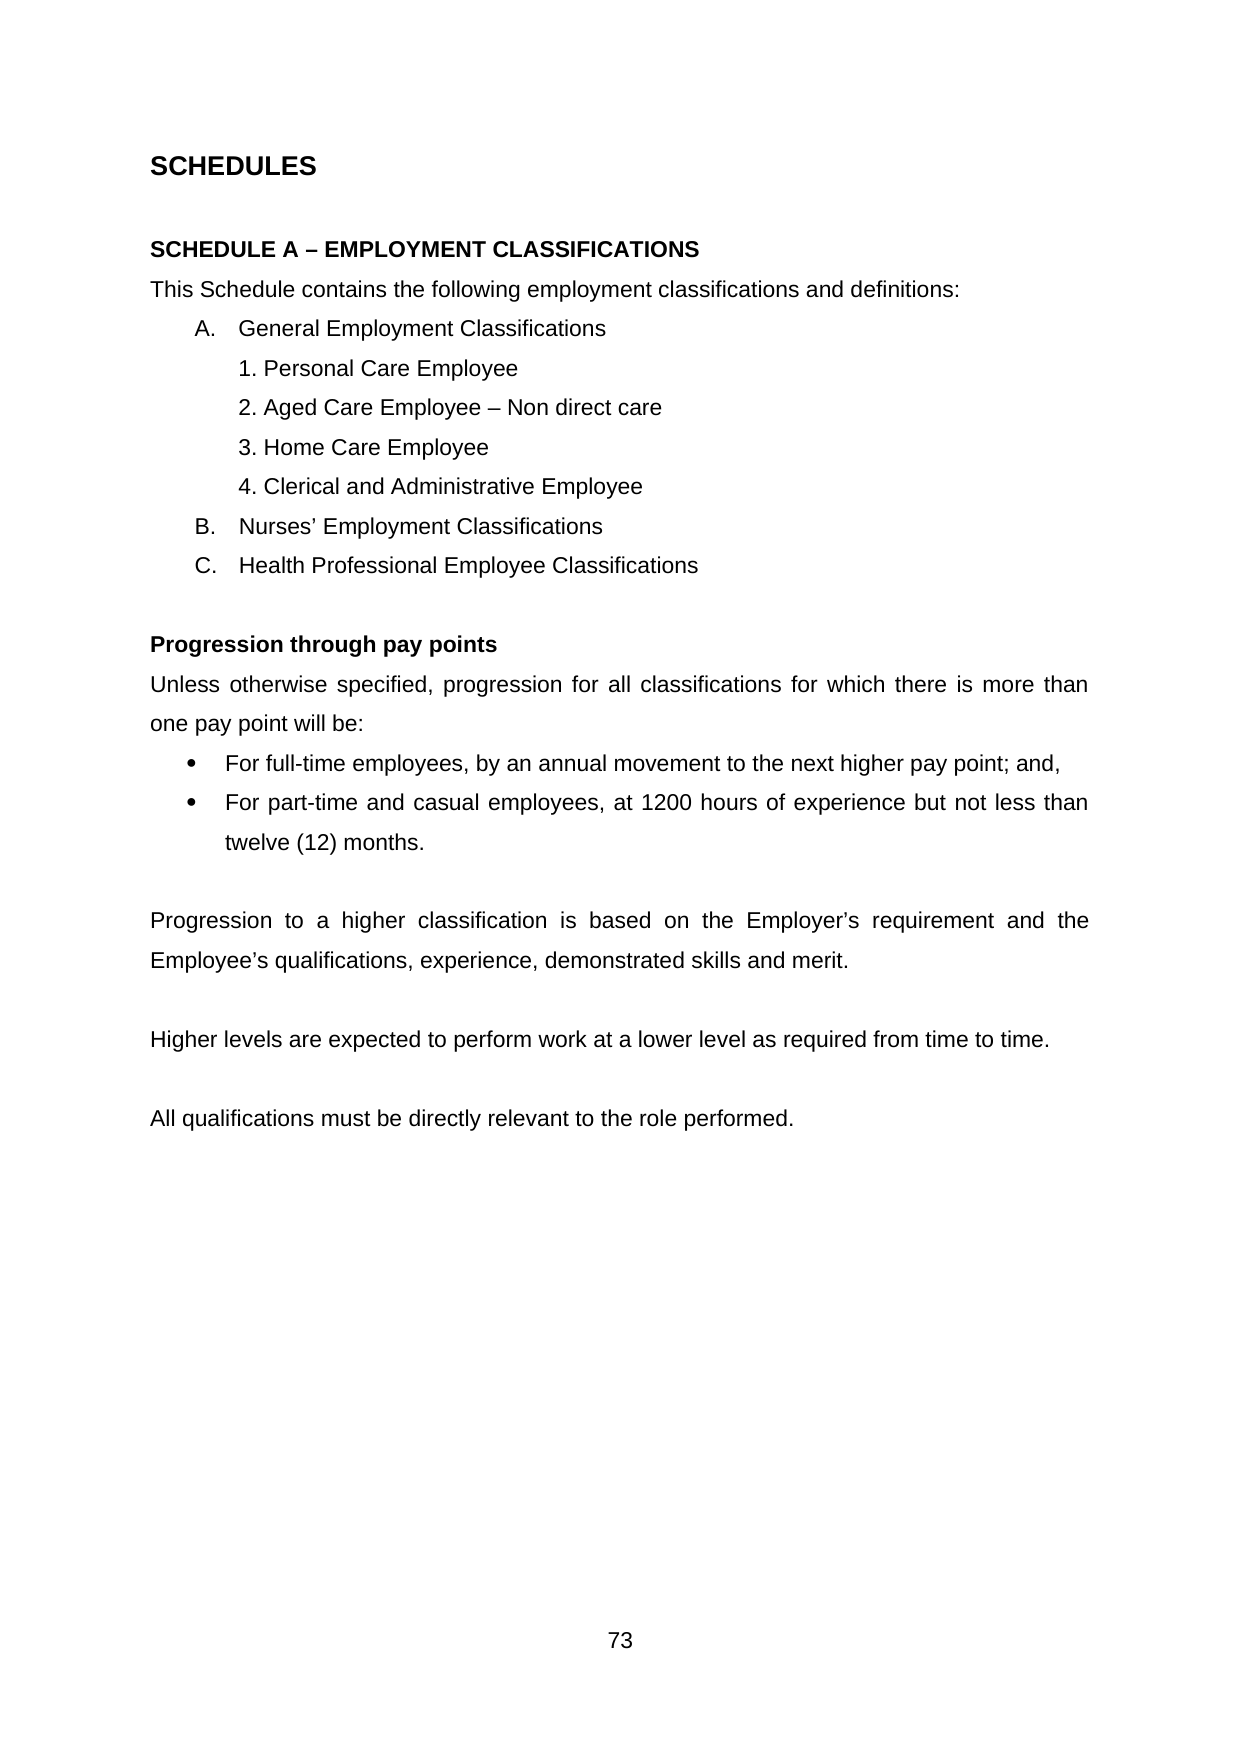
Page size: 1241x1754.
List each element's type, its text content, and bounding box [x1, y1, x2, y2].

list For full-time employees, by an annual movement to the next higher pay point; and, [187, 749, 1090, 776]
subtitle SCHEDULE A – EMPLOYMENT CLASSIFICATIONS [150, 236, 1090, 263]
text B. Nurses’ Employment Classifications [194, 513, 1090, 539]
list General Employment Classifications [194, 315, 1090, 342]
text C. Health Professional Employee Classifications [194, 552, 1090, 578]
list 1. Personal Care Employee [238, 355, 1090, 381]
text Higher levels are expected to perform work at a lower level as required from time to time. [150, 1026, 1090, 1052]
list 2. Aged Care Employee – Non direct care [238, 394, 1090, 421]
text Progression to a higher classification is based on the Employer’s requirement and the Employee’s qualifications, experience, demonstrated skills and merit. [150, 907, 1090, 973]
text Unless otherwise specified, progression for all classifications for which there is more than one pay point will be: [150, 671, 1090, 736]
text All qualifications must be directly relevant to the role performed. [150, 1105, 1090, 1131]
list 4. Clerical and Administrative Employee [238, 473, 1090, 499]
text This Schedule contains the following employment classifications and definitions: [150, 276, 1090, 302]
subtitle SCHEDULES [150, 150, 1090, 181]
text Progression through pay points [150, 631, 1090, 657]
list For part-time and casual employees, at 1200 hours of experience but not less than twelve (12) months. [187, 789, 1090, 855]
list 3. Home Care Employee [238, 434, 1090, 460]
